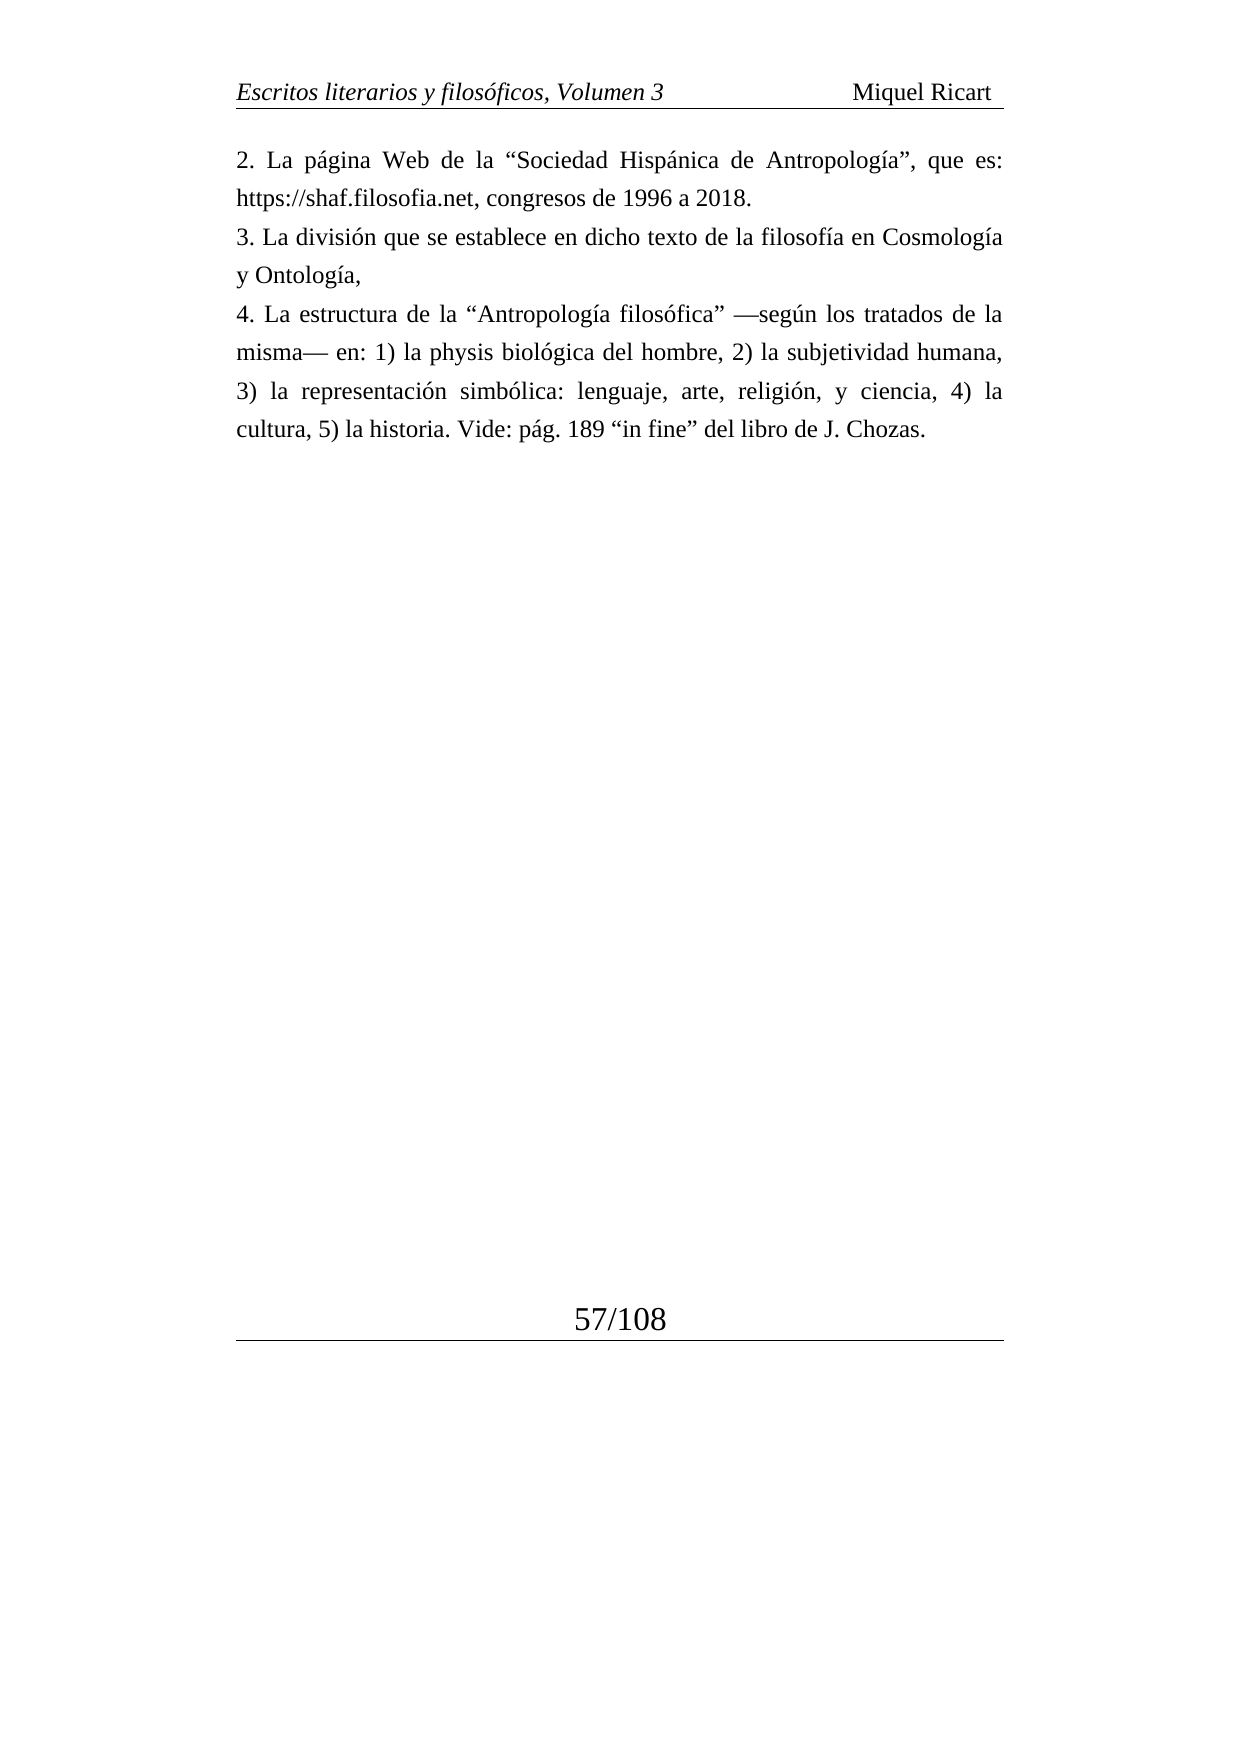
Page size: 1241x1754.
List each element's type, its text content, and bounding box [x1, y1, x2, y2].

text 3. La división que se establece en dicho texto de la filosofía en Cosmología y Ontología, [236, 214, 1004, 291]
text 4. La estructura de la “Antropología filosófica” —según los tratados de la misma— en: 1) la physis biológica del hombre, 2) la subjetividad humana, 3) la representación simbólica: lenguaje, arte, religión, y ciencia, 4) la cultura, 5) la historia. Vide: pág. 189 “in fine” del libro de J. Chozas. [236, 291, 1004, 445]
text 2. La página Web de la “Sociedad Hispánica de Antropología”, que es: https://shaf.filosofia.net, congresos de 1996 a 2018. [236, 138, 1004, 214]
